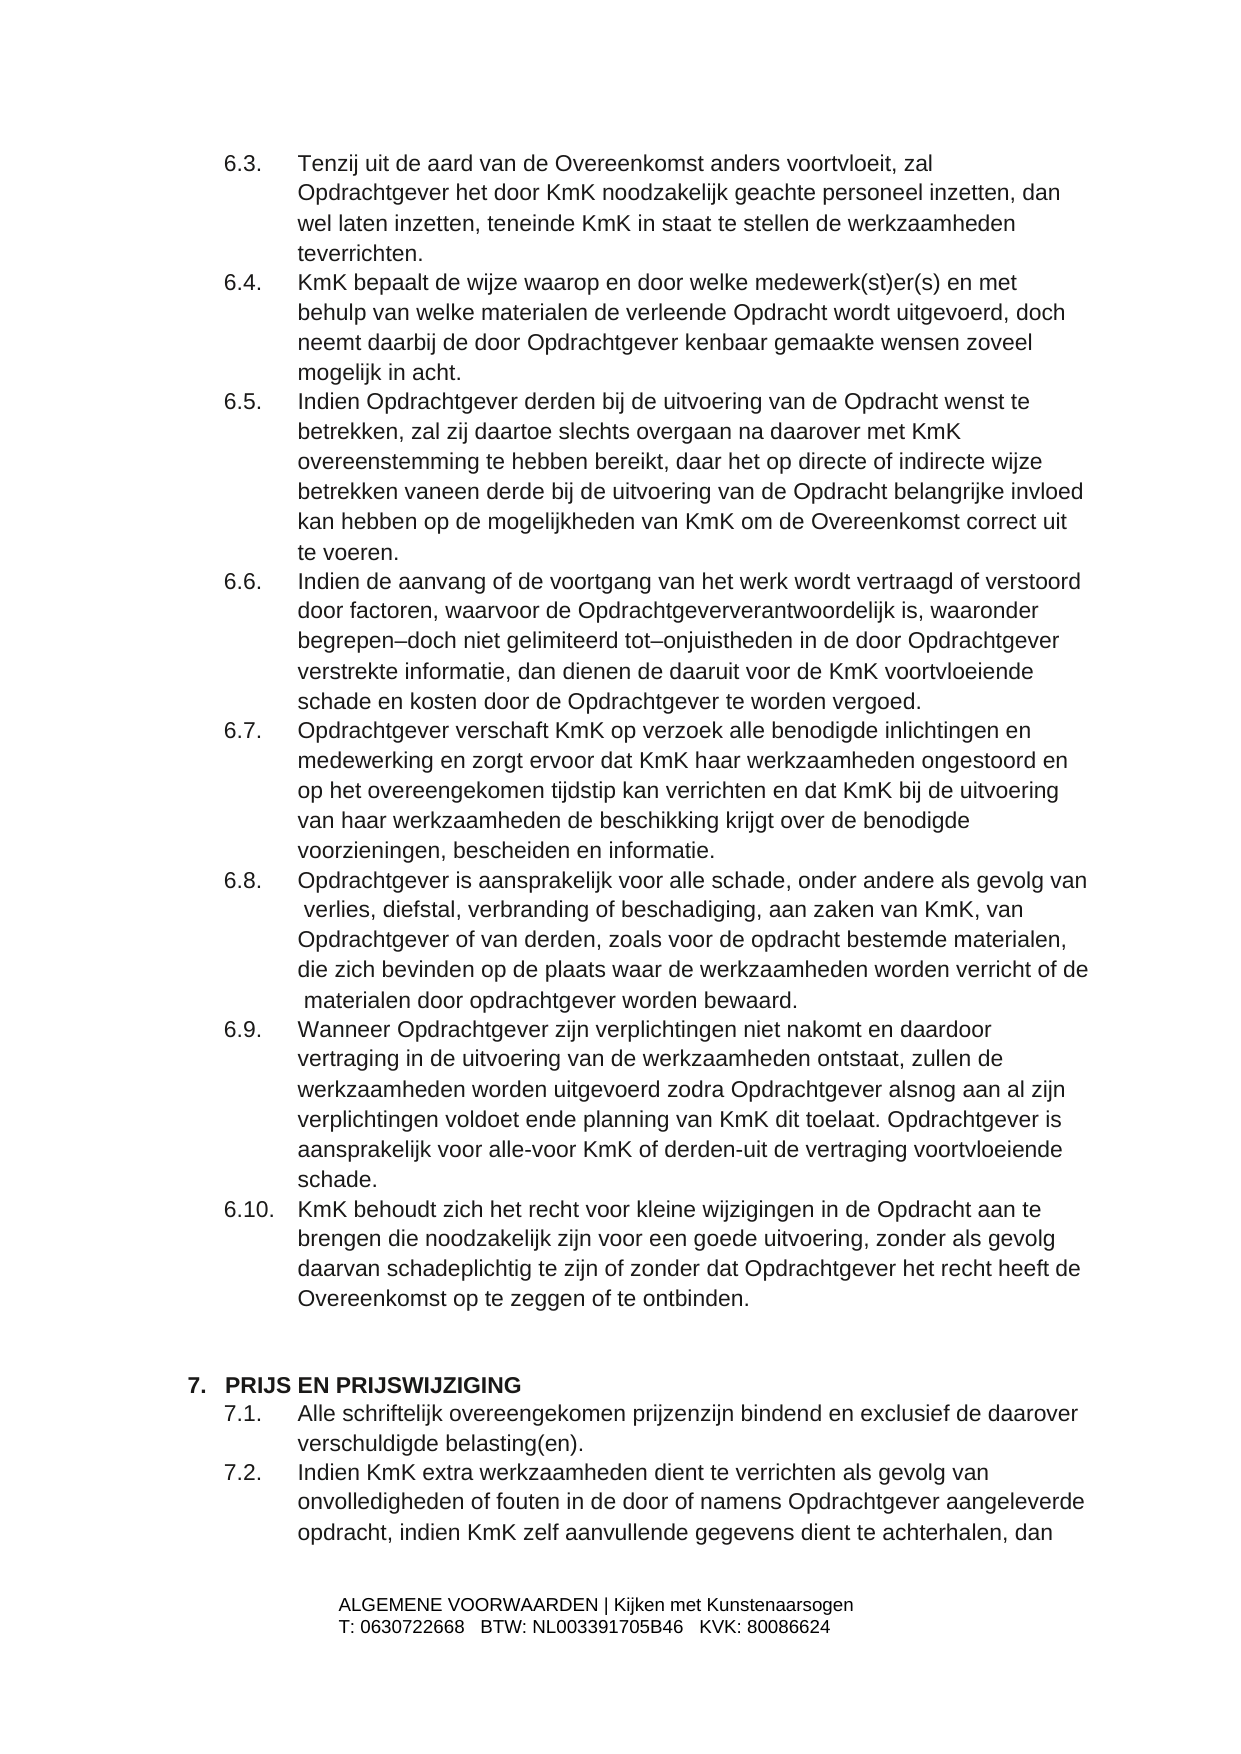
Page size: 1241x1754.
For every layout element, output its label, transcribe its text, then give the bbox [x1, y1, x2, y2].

text 6.9. Wanneer Opdrachtgever zijn verplichtingen niet nakomt en daardoor vertraging in de uitvoering van de werkzaamheden ontstaat, zullen de werkzaamheden worden uitgevoerd zodra Opdrachtgever alsnog aan al zijn verplichtingen voldoet ende planning van KmK dit toelaat. Opdrachtgever is aansprakelijk voor alle-voor KmK of derden-uit de vertraging voortvloeiende schade. [150, 1016, 1090, 1193]
text 6.8. Opdrachtgever is aansprakelijk voor alle schade, onder andere als gevolg van verlies, diefstal, verbranding of beschadiging, aan zaken van KmK, van Opdrachtgever of van derden, zoals voor de opdracht bestemde materialen, die zich bevinden op de plaats waar de werkzaamheden worden verricht of de materialen door opdrachtgever worden bewaard. [150, 867, 1090, 1014]
text 7.1. Alle schriftelijk overeengekomen prijzenzijn bindend en exclusief de daarover verschuldigde belasting(en). [150, 1400, 1090, 1457]
text 6.10. KmK behoudt zich het recht voor kleine wijzigingen in de Opdracht aan te brengen die noodzakelijk zijn voor een goede uitvoering, zonder als gevolg daarvan schadeplichtig te zijn of zonder dat Opdrachtgever het recht heeft de Overeenkomst op te zeggen of te ontbinden. [150, 1196, 1090, 1313]
text 6.3. Tenzij uit de aard van de Overeenkomst anders voortvloeit, zal Opdrachtgever het door KmK noodzakelijk geachte personeel inzetten, dan wel laten inzetten, teneinde KmK in staat te stellen de werkzaamheden teverrichten. [150, 150, 1090, 267]
text 6.5. Indien Opdrachtgever derden bij de uitvoering van de Opdracht wenst te betrekken, zal zij daartoe slechts overgaan na daarover met KmK overeenstemming te hebben bereikt, daar het op directe of indirecte wijze betrekken vaneen derde bij de uitvoering van de Opdracht belangrijke invloed kan hebben op de mogelijkheden van KmK om de Overeenkomst correct uit te voeren. [150, 388, 1090, 566]
list PRIJS EN PRIJSWIJZIGING [187, 1372, 1090, 1398]
text 6.4. KmK bepaalt de wijze waarop en door welke medewerk(st)er(s) en met behulp van welke materialen de verleende Opdracht wordt uitgevoerd, doch neemt daarbij de door Opdrachtgever kenbaar gemaakte wensen zoveel mogelijk in acht. [150, 269, 1090, 386]
text 6.7. Opdrachtgever verschaft KmK op verzoek alle benodigde inlichtingen en medewerking en zorgt ervoor dat KmK haar werkzaamheden ongestoord en op het overeengekomen tijdstip kan verrichten en dat KmK bij de uitvoering van haar werkzaamheden de beschikking krijgt over de benodigde voorzieningen, bescheiden en informatie. [150, 717, 1090, 864]
text 6.6. Indien de aanvang of de voortgang van het werk wordt vertraagd of verstoord door factoren, waarvoor de Opdrachtgeververantwoordelijk is, waaronder begrepen–doch niet gelimiteerd tot–onjuistheden in de door Opdrachtgever verstrekte informatie, dan dienen de daaruit voor de KmK voortvloeiende schade en kosten door de Opdrachtgever te worden vergoed. [150, 568, 1090, 715]
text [150, 1459, 1090, 1546]
